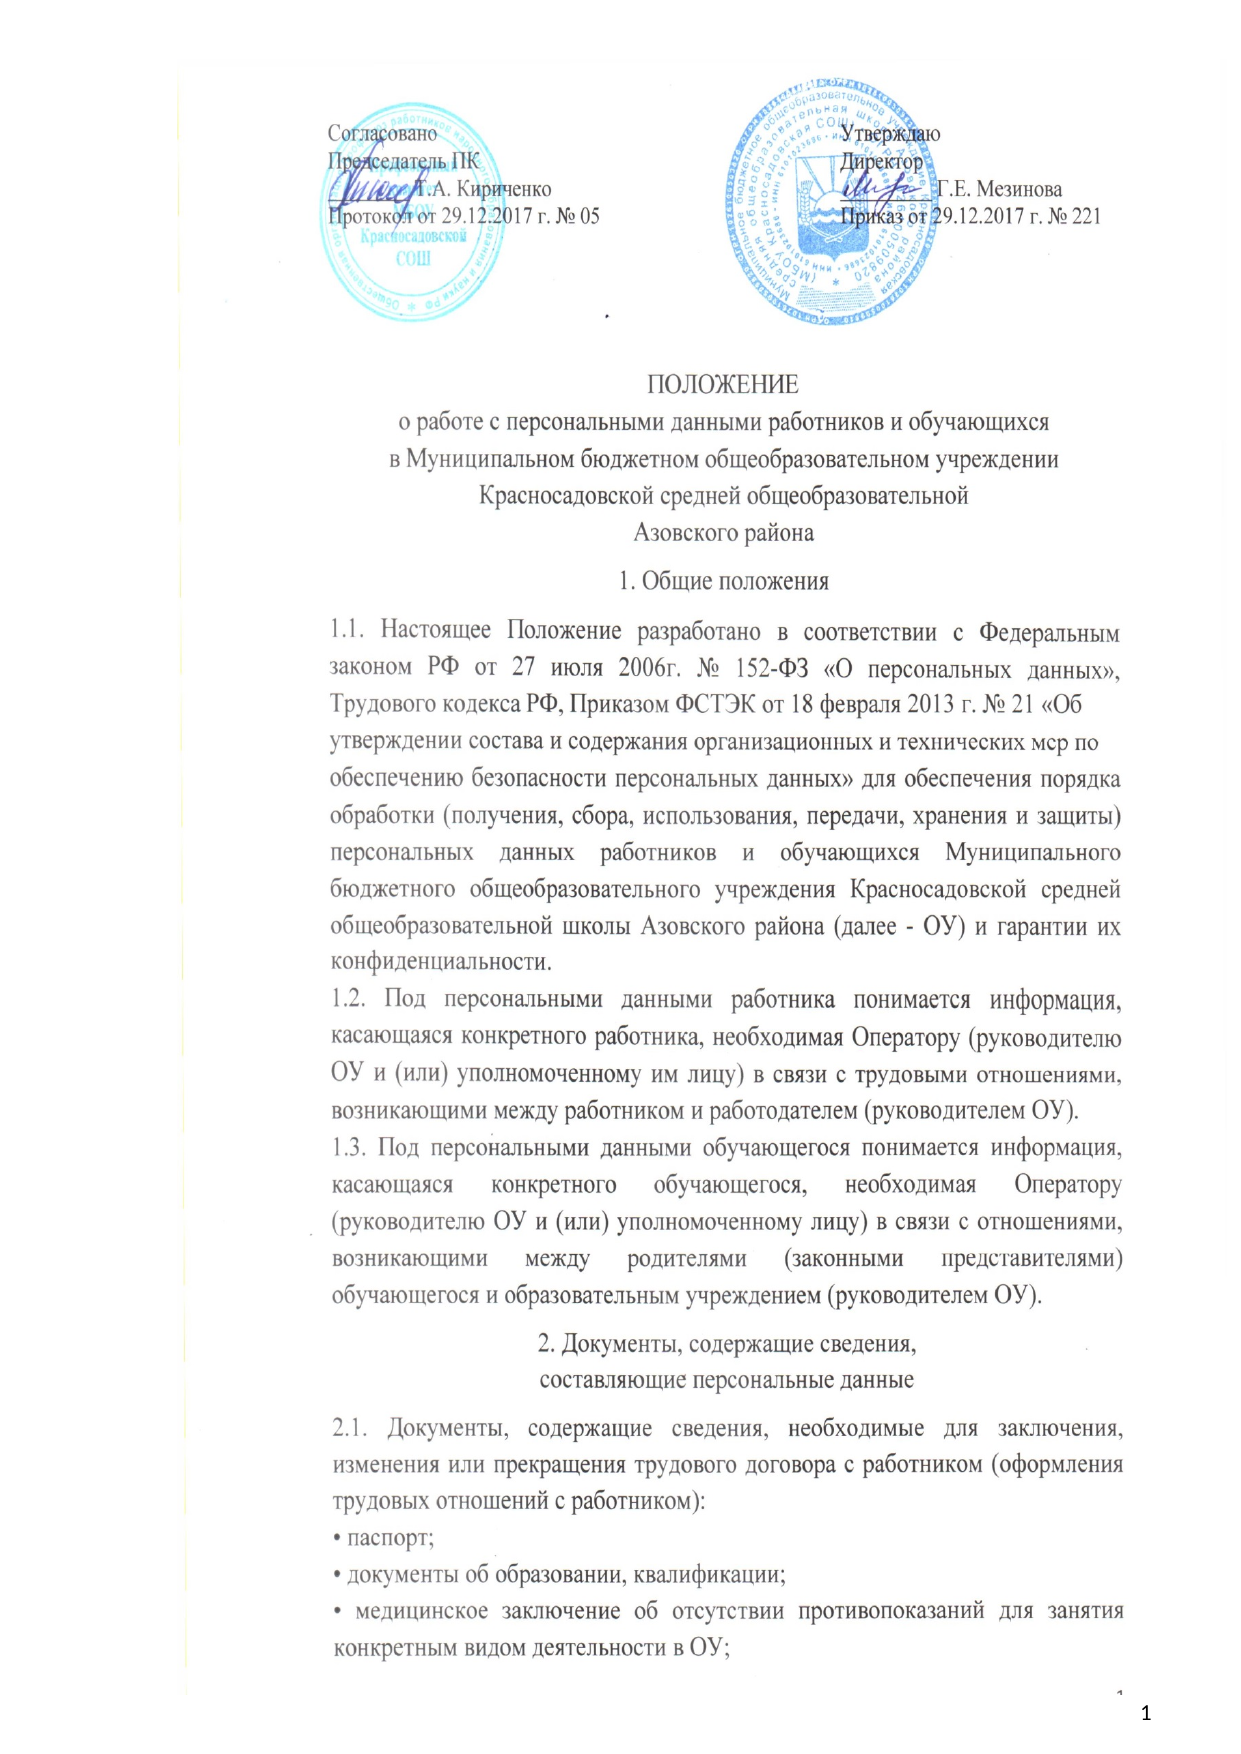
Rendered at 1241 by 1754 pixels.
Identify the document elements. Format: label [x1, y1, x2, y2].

picture [177, 59, 1228, 1695]
